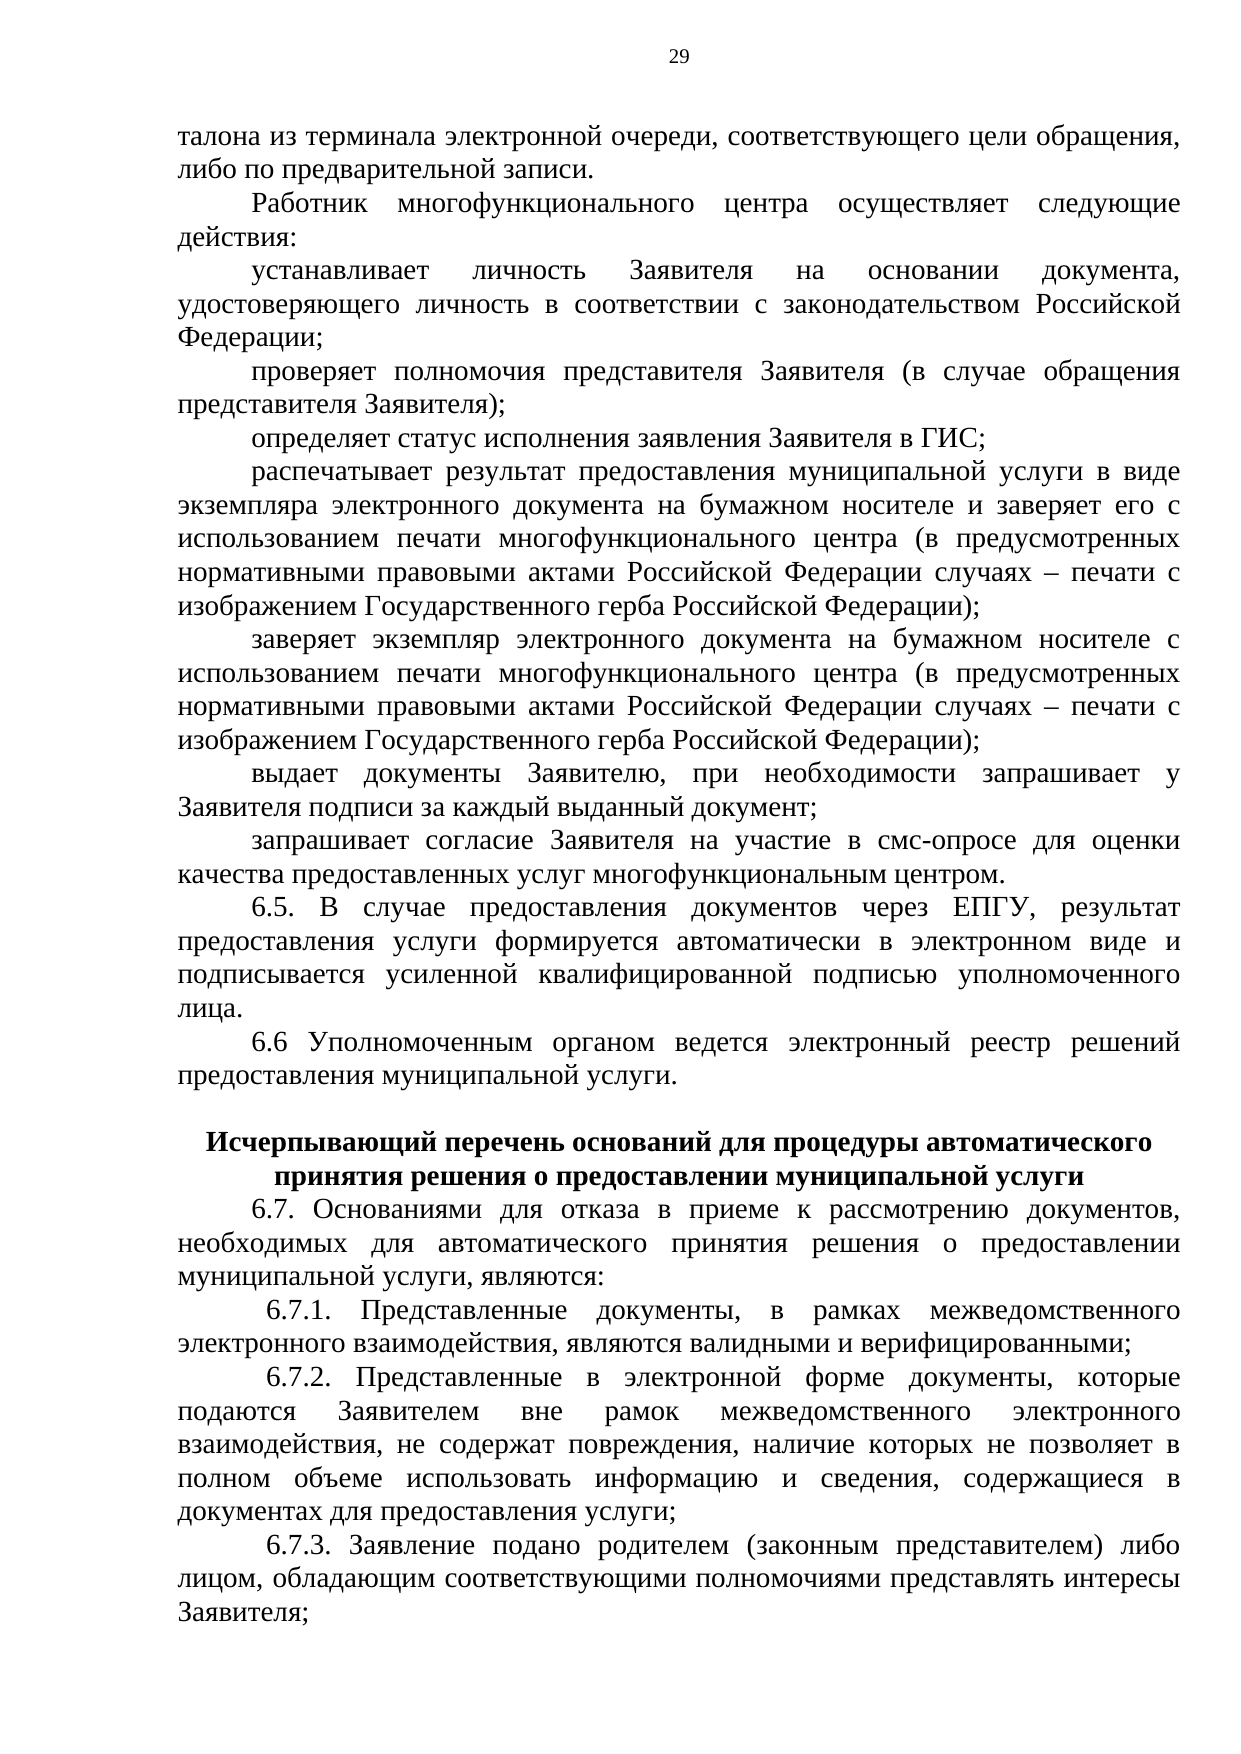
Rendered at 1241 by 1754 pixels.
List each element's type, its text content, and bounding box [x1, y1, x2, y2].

text устанавливает личность Заявителя на основании документа, удостоверяющего личность в соответствии с законодательством Российской Федерации; [177, 252, 1181, 353]
text 6.5. В случае предоставления документов через ЕПГУ, результат предоставления услуги формируется автоматически в электронном виде и подписывается усиленной квалифицированной подписью уполномоченного лица. [177, 889, 1181, 1024]
text 6.7. Основаниями для отказа в приеме к рассмотрению документов, необходимых для автоматического принятия решения о предоставлении муниципальной услуги, являются: [177, 1191, 1181, 1292]
text Работник многофункционального центра осуществляет следующие действия: [177, 185, 1181, 252]
text 6.7.2. Представленные в электронной форме документы, которые подаются Заявителем вне рамок межведомственного электронного взаимодействия, не содержат повреждения, наличие которых не позволяет в полном объеме использовать информацию и сведения, содержащиеся в документах для предоставления услуги; [177, 1359, 1181, 1527]
text определяет статус исполнения заявления Заявителя в ГИС; [177, 420, 1181, 453]
text запрашивает согласие Заявителя на участие в смс-опросе для оценки качества предоставленных услуг многофункциональным центром. [177, 822, 1181, 889]
text распечатывает результат предоставления муниципальной услуги в виде экземпляра электронного документа на бумажном носителе и заверяет его с использованием печати многофункционального центра (в предусмотренных нормативными правовыми актами Российской Федерации случаях – печати с изображением Государственного герба Российской Федерации); [177, 453, 1181, 621]
text Исчерпывающий перечень оснований для процедуры автоматического принятия решения о предоставлении муниципальной услуги [177, 1124, 1181, 1191]
text 6.7.1. Представленные документы, в рамках межведомственного электронного взаимодействия, являются валидными и верифицированными; [177, 1292, 1181, 1359]
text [177, 118, 1181, 185]
text 6.7.3. Заявление подано родителем (законным представителем) либо лицом, обладающим соответствующими полномочиями представлять интересы Заявителя; [177, 1527, 1181, 1627]
text заверяет экземпляр электронного документа на бумажном носителе с использованием печати многофункционального центра (в предусмотренных нормативными правовыми актами Российской Федерации случаях – печати с изображением Государственного герба Российской Федерации); [177, 621, 1181, 755]
text выдает документы Заявителю, при необходимости запрашивает у Заявителя подписи за каждый выданный документ; [177, 755, 1181, 822]
text проверяет полномочия представителя Заявителя (в случае обращения представителя Заявителя); [177, 353, 1181, 420]
text 6.6 Уполномоченным органом ведется электронный реестр решений предоставления муниципальной услуги. [177, 1024, 1181, 1091]
